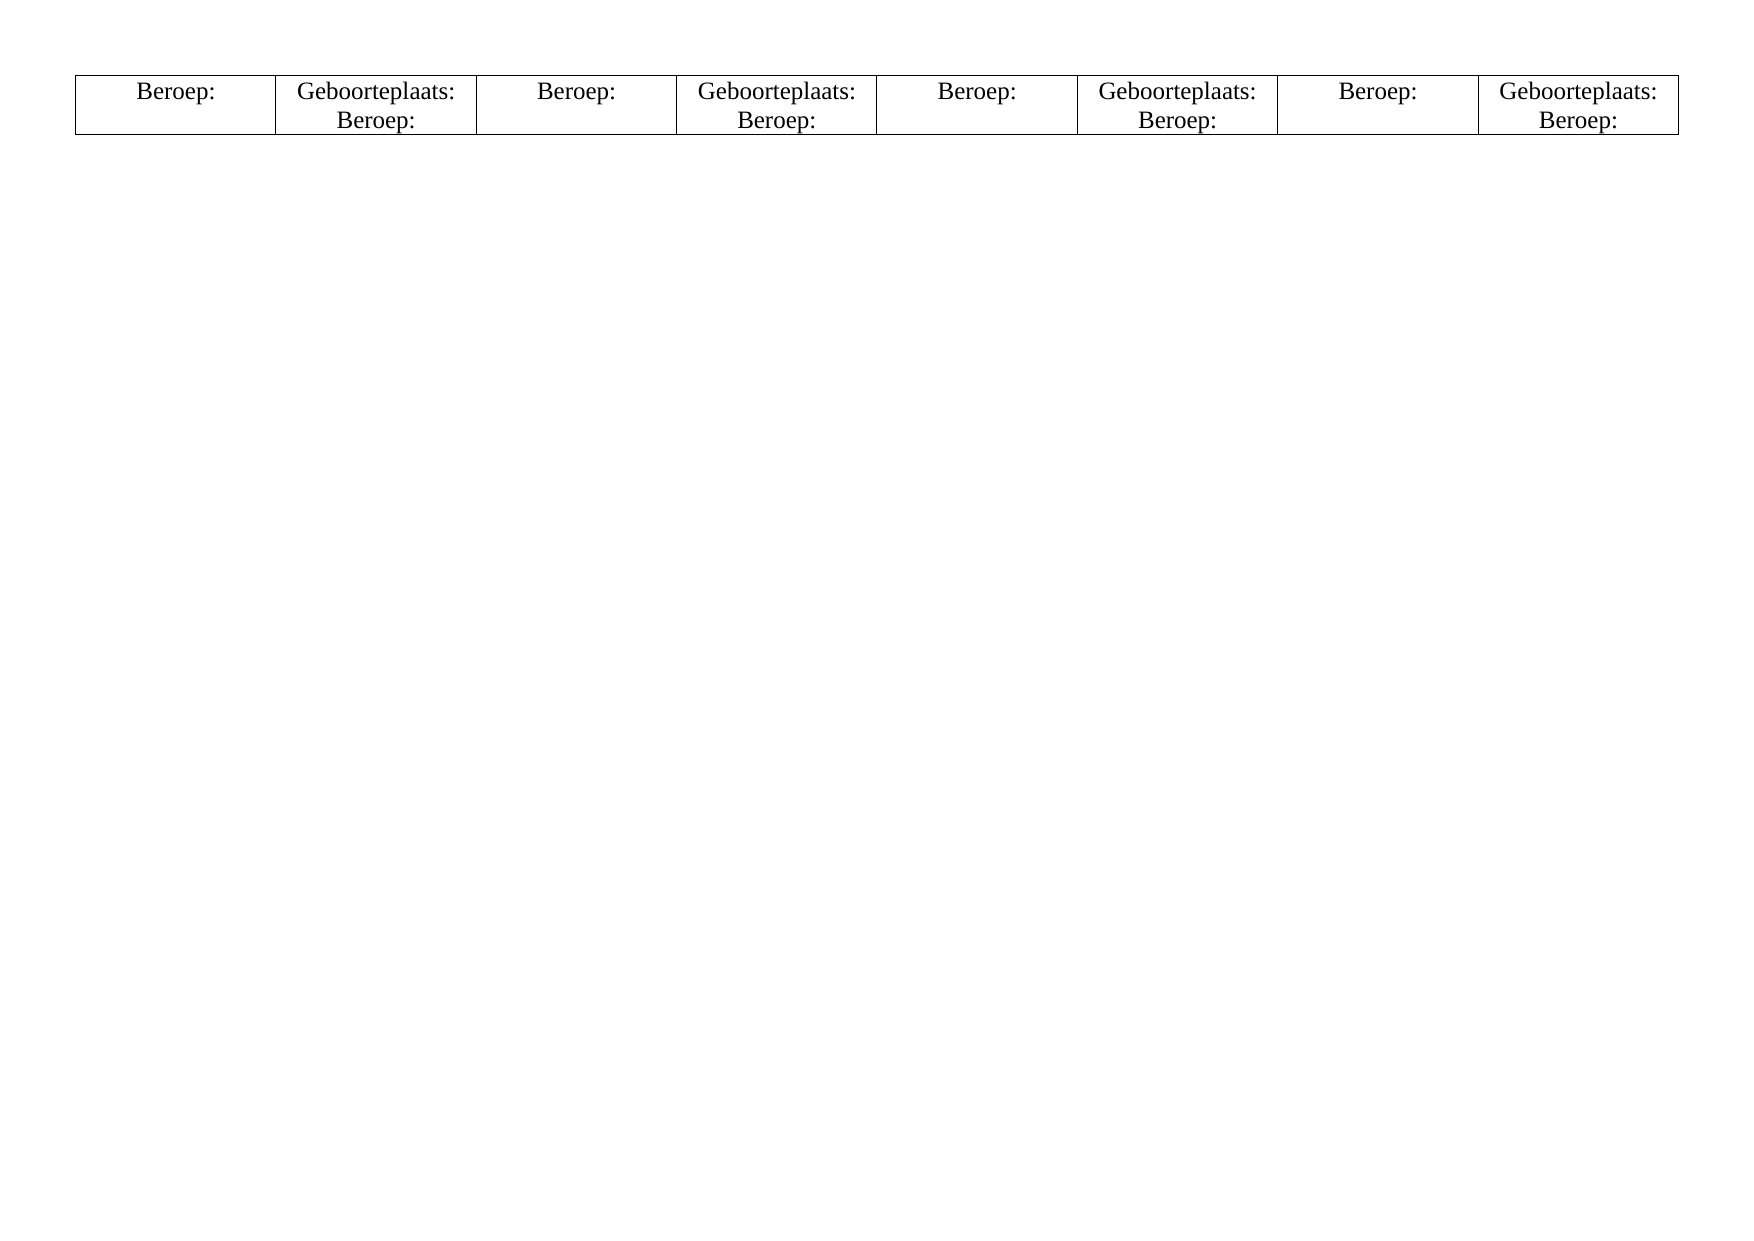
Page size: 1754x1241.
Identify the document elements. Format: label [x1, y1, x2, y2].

table_cell [76, 76, 275, 133]
table_cell [477, 76, 676, 133]
table_cell [877, 76, 1077, 133]
table_cell [1078, 76, 1277, 133]
table_cell [677, 76, 876, 133]
table_cell [276, 76, 476, 133]
table_cell [1479, 76, 1678, 133]
table_cell [1278, 76, 1478, 133]
